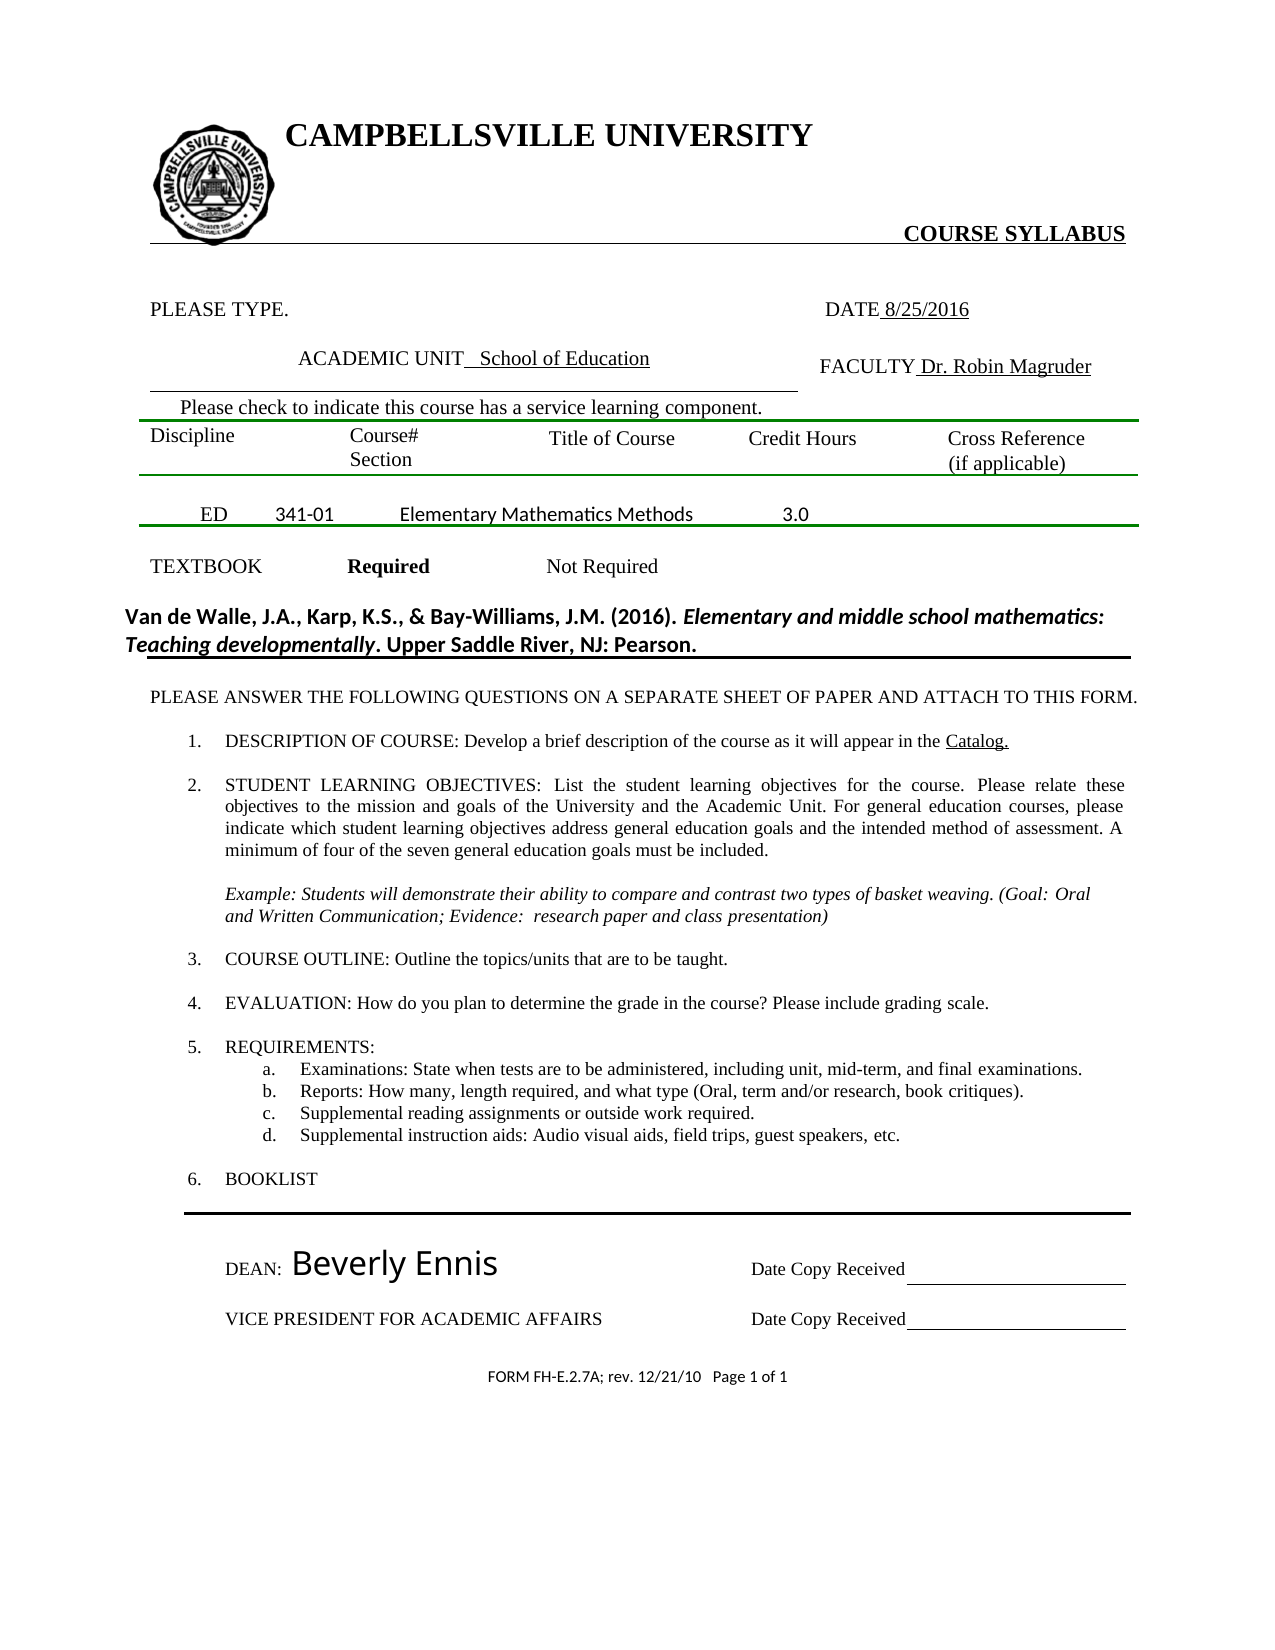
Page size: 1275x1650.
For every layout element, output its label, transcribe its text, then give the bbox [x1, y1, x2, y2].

text Van de Walle, J.A., Karp, K.S., & Bay-Williams, J.M. (2016). Elementary and middle school mathematics: Teaching developmentally. Upper Saddle River, NJ: Pearson. [125, 602, 1150, 658]
text VICE PRESIDENT FOR ACADEMIC AFFAIRS Date Copy Received [225, 1308, 1150, 1329]
text PLEASE ANSWER THE FOLLOWING QUESTIONS ON A SEPARATE SHEET OF PAPER AND ATTACH TO THIS FORM. [150, 686, 1150, 707]
list COURSE OUTLINE: Outline the topics/units that are to be taught. [187, 948, 1150, 970]
text (if applicable) [524, 451, 1066, 474]
list REQUIREMENTS: [187, 1036, 1150, 1058]
text COURSE SYLLABUS [150, 220, 1150, 246]
list BOOKLIST [187, 1168, 1150, 1189]
list Supplemental instruction aids: Audio visual aids, field trips, guest speakers, etc. [262, 1124, 1150, 1146]
list Reports: How many, length required, and what type (Oral, term and/or research, book critiques). [262, 1080, 1150, 1102]
text Please check to indicate this course has a service learning component. [145, 395, 798, 419]
list DESCRIPTION OF COURSE: Develop a brief description of the course as it will appear in the Catalog. [187, 730, 1150, 751]
text DEAN: Beverly Ennis Date Copy Received [225, 1239, 1150, 1285]
subtitle PLEASE TYPE. DATE 8/25/2016 [150, 297, 1150, 321]
text Discipline Course# Section [150, 423, 418, 471]
text FACULTY Dr. Robin Magruder [819, 354, 1150, 378]
list Examinations: State when tests are to be administered, including unit, mid-term, and final examinations. [262, 1058, 1150, 1080]
text TEXTBOOK Required Not Required [150, 554, 1150, 578]
list Supplemental reading assignments or outside work required. [262, 1102, 1150, 1124]
text ACADEMIC UNIT School of Education [150, 346, 798, 391]
list STUDENT LEARNING OBJECTIVES: List the student learning objectives for the course. Please relate these objectives to the mission and goals of the University and the Academic Unit. For general education courses, please indicate which student learning objectives address general education goals and the intended method of assessment. A minimum of four of the seven general education goals must be included. [187, 774, 1126, 861]
picture [148, 122, 279, 250]
text Title of Course Credit Hours Cross Reference [549, 426, 1150, 450]
text Example: Students will demonstrate their ability to compare and contrast two types of basket weaving. (Goal: Oral and Written Communication; Evidence: research paper and class presentation) [225, 883, 1117, 926]
text ED 341-01 Elementary Mathematics Methods 3.0 [125, 501, 1150, 527]
text FORM FH-E.2.7A; rev. 12/21/10 Page 1 of 1 [125, 1366, 1150, 1387]
list EVALUATION: How do you plan to determine the grade in the course? Please include grading scale. [187, 992, 1150, 1014]
text CAMPBELLSVILLE UNIVERSITY [284, 115, 1150, 153]
